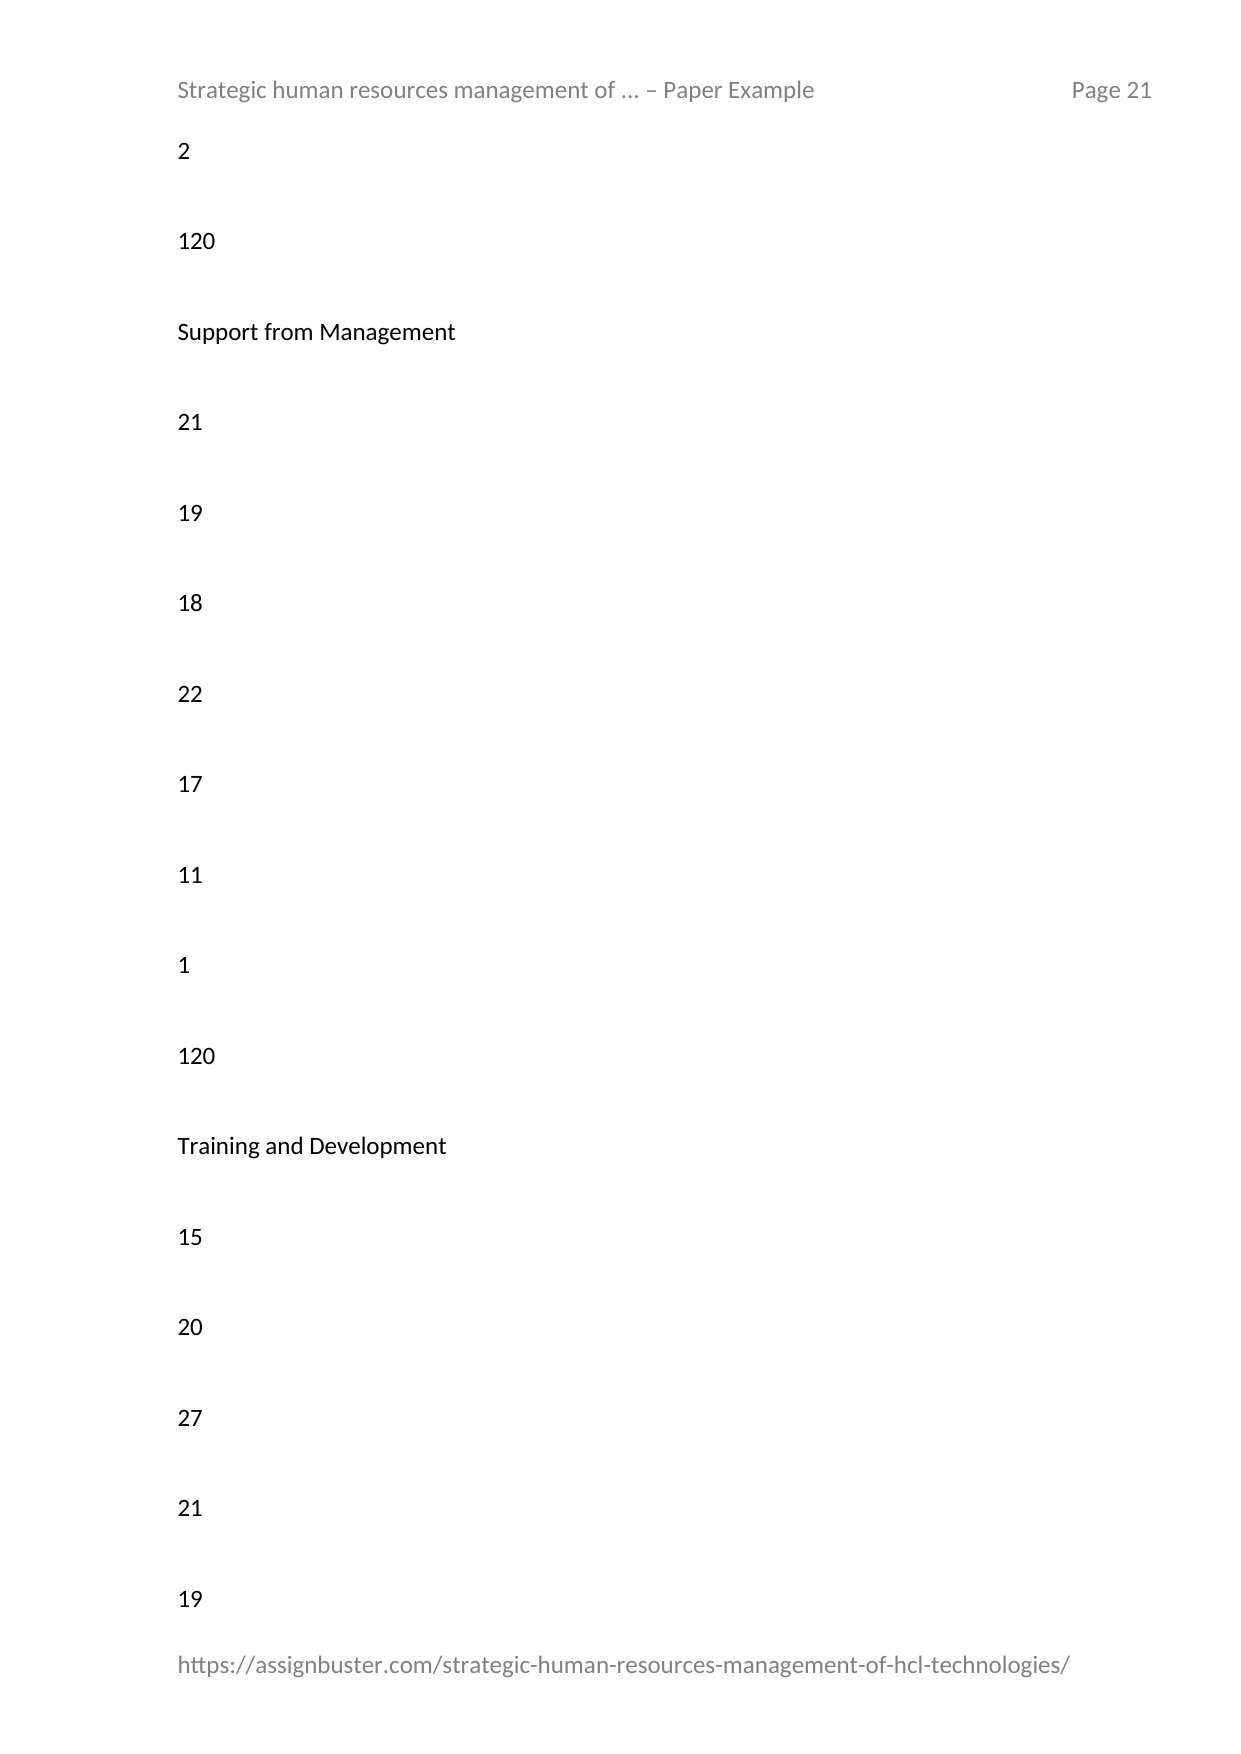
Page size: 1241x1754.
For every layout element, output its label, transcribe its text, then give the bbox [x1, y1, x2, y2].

text 20 [177, 1312, 1152, 1342]
text 120 [177, 1040, 1152, 1071]
text 17 [177, 768, 1152, 799]
text 19 [177, 497, 1152, 527]
text 21 [177, 406, 1152, 437]
text 120 [177, 225, 1152, 256]
text 22 [177, 678, 1152, 708]
text 11 [177, 859, 1152, 889]
text 27 [177, 1402, 1152, 1433]
text 21 [177, 1493, 1152, 1523]
text 15 [177, 1221, 1152, 1252]
text 2 [177, 135, 1152, 165]
text 18 [177, 587, 1152, 618]
text Training and Development [177, 1131, 1152, 1161]
text Support from Management [177, 316, 1152, 346]
text 19 [177, 1583, 1152, 1614]
text 1 [177, 949, 1152, 980]
